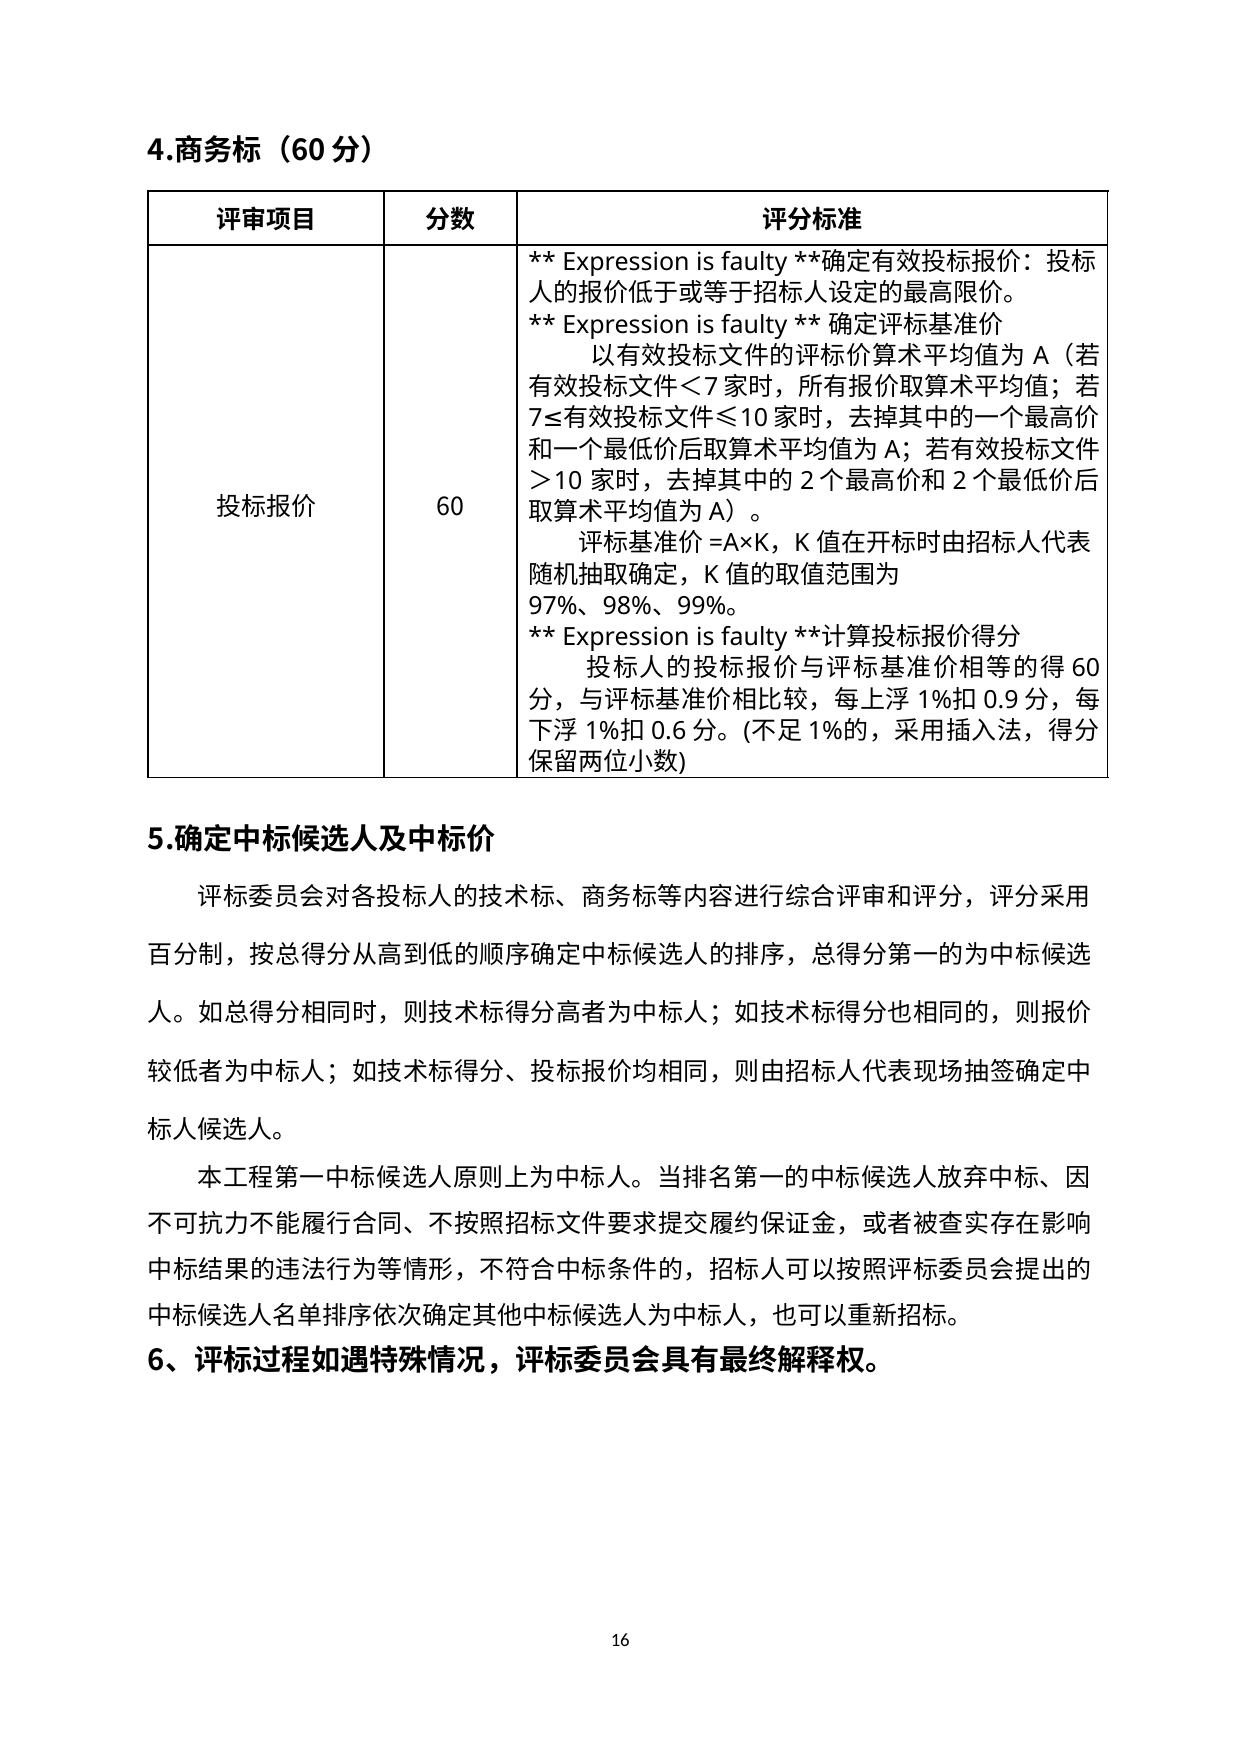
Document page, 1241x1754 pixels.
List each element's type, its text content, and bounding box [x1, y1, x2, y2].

table_header 评审项目 [149, 192, 383, 244]
text 6、评标过程如遇特殊情况，评标委员会具有最终解释权。 [148, 1333, 1092, 1379]
table_header 评分标准 [518, 192, 1107, 244]
text 5.确定中标候选人及中标价 [148, 812, 1092, 858]
table_header 分数 [385, 192, 516, 244]
table_cell 投标报价 [149, 246, 383, 777]
text 评标委员会对各投标人的技术标、商务标等内容进行综合评审和评分，评分采用百分制，按总得分从高到低的顺序确定中标候选人的排序，总得分第一的为中标候选人。如总得分相同时，则技术标得分高者为中标人；如技术标得分也相同的，则报价较低者为中标人；如技术标得分、投标报价均相同，则由招标人代表现场抽签确定中标人候选人。 [148, 858, 1092, 1150]
text 本工程第一中标候选人原则上为中标人。当排名第一的中标候选人放弃中标、因不可抗力不能履行合同、不按照招标文件要求提交履约保证金，或者被查实存在影响中标结果的违法行为等情形，不符合中标条件的，招标人可以按照评标委员会提出的中标候选人名单排序依次确定其他中标候选人为中标人，也可以重新招标。 [148, 1150, 1092, 1333]
table_cell 60 [385, 246, 516, 777]
text 4.商务标（60分） [148, 127, 1092, 169]
table_cell ①确定有效投标报价：投标人的报价低于或等于招标人设定的最高限价。 ② 确定评标基准价 以有效投标文件的评标价算术平均值为 A（若有效投标文件＜7家时，所有报价取算术平均值；若7≤有效投标文件≤10家时，去掉其中的一个最高价和一个最低价后取算术平均值为 A；若有效投标文件＞10 家时，去掉其中的2个最高价和2个最低价后取算术平均值为 A）。 评标基准价 =A×K，K 值在开标时由招标人代表随机抽取确定，K 值的取值范围为97%、98%、99%。 ③计算投标报价得分 投标人的投标报价与评标基准价相等的得60分，与评标基准价相比较，每上浮1%扣0.9分，每下浮1%扣0.6分。(不足1%的，采用插入法，得分保留两位小数) [518, 246, 1107, 777]
